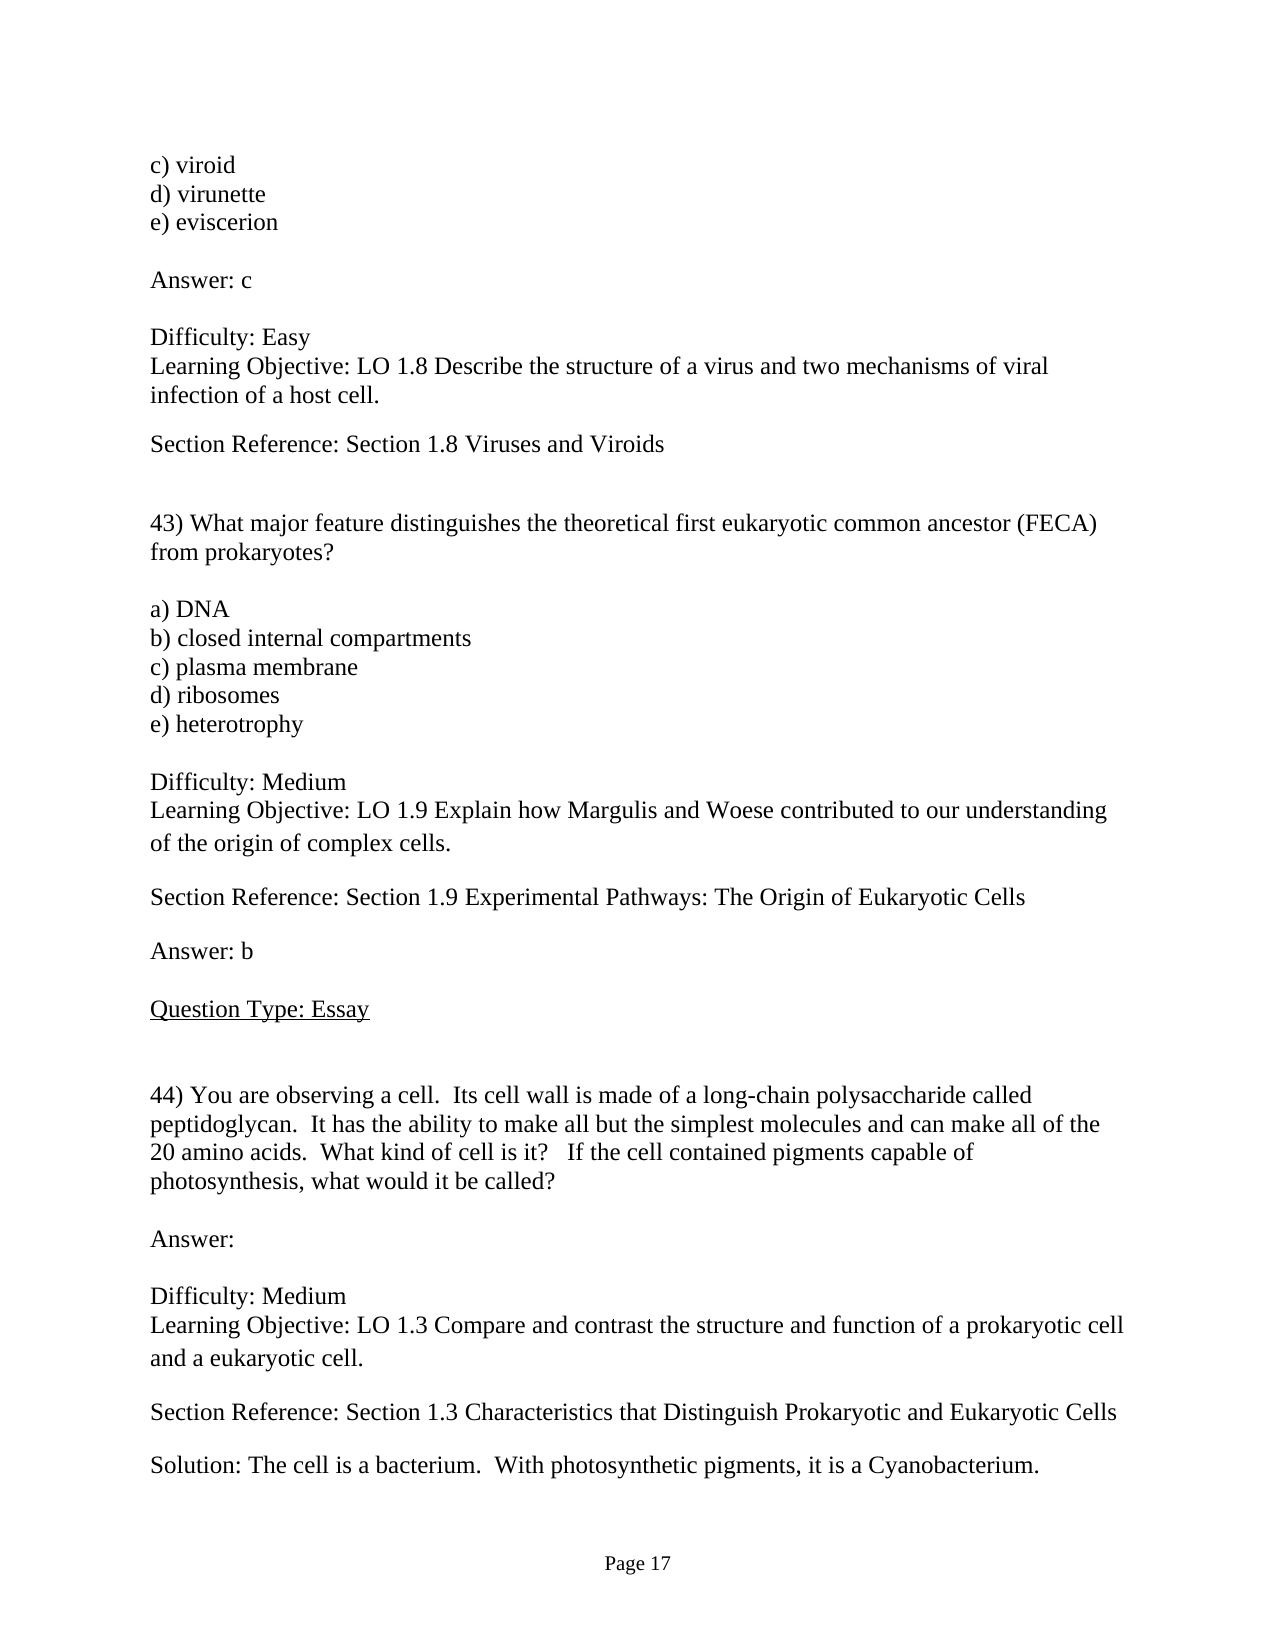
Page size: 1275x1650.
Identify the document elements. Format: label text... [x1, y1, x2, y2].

text Difficulty: Easy [150, 322, 1125, 351]
text Answer: b [150, 936, 1125, 965]
text Difficulty: Medium [150, 767, 1125, 795]
text c) viroid [150, 150, 1125, 179]
text a) DNA [150, 594, 1125, 623]
text Section Reference: Section 1.3 Characteristics that Distinguish Prokaryotic and Eukaryotic Cells [150, 1397, 1125, 1426]
text Learning Objective: LO 1.8 Describe the structure of a virus and two mechanisms of viral infection of a host cell. [150, 351, 1125, 409]
text e) heterotrophy [150, 709, 1125, 738]
text Question Type: Essay [150, 994, 1125, 1022]
text d) ribosomes [150, 680, 1125, 709]
text Learning Objective: LO 1.3 Compare and contrast the structure and function of a prokaryotic cell and a eukaryotic cell. [150, 1310, 1125, 1372]
text b) closed internal compartments [150, 623, 1125, 652]
text c) plasma membrane [150, 652, 1125, 680]
text Learning Objective: LO 1.9 Explain how Margulis and Woese contributed to our understanding of the origin of complex cells. [150, 795, 1125, 857]
text d) virunette [150, 179, 1125, 207]
text 43) What major feature distinguishes the theoretical first eukaryotic common ancestor (FECA) from prokaryotes? [150, 508, 1125, 565]
text Section Reference: Section 1.9 Experimental Pathways: The Origin of Eukaryotic Cells [150, 882, 1125, 911]
text Answer: [150, 1224, 1125, 1252]
text Section Reference: Section 1.8 Viruses and Viroids [150, 429, 1125, 458]
text 44) You are observing a cell. Its cell wall is made of a long-chain polysaccharide called peptidoglycan. It has the ability to make all but the simplest molecules and can make all of the 20 amino acids. What kind of cell is it? If the cell contained pigments capable of photosynthesis, what would it be called? [150, 1080, 1125, 1195]
text Difficulty: Medium [150, 1281, 1125, 1310]
text Answer: c [150, 265, 1125, 294]
text e) eviscerion [150, 207, 1125, 236]
text Solution: The cell is a bacterium. With photosynthetic pigments, it is a Cyanobacterium. [150, 1451, 1125, 1479]
